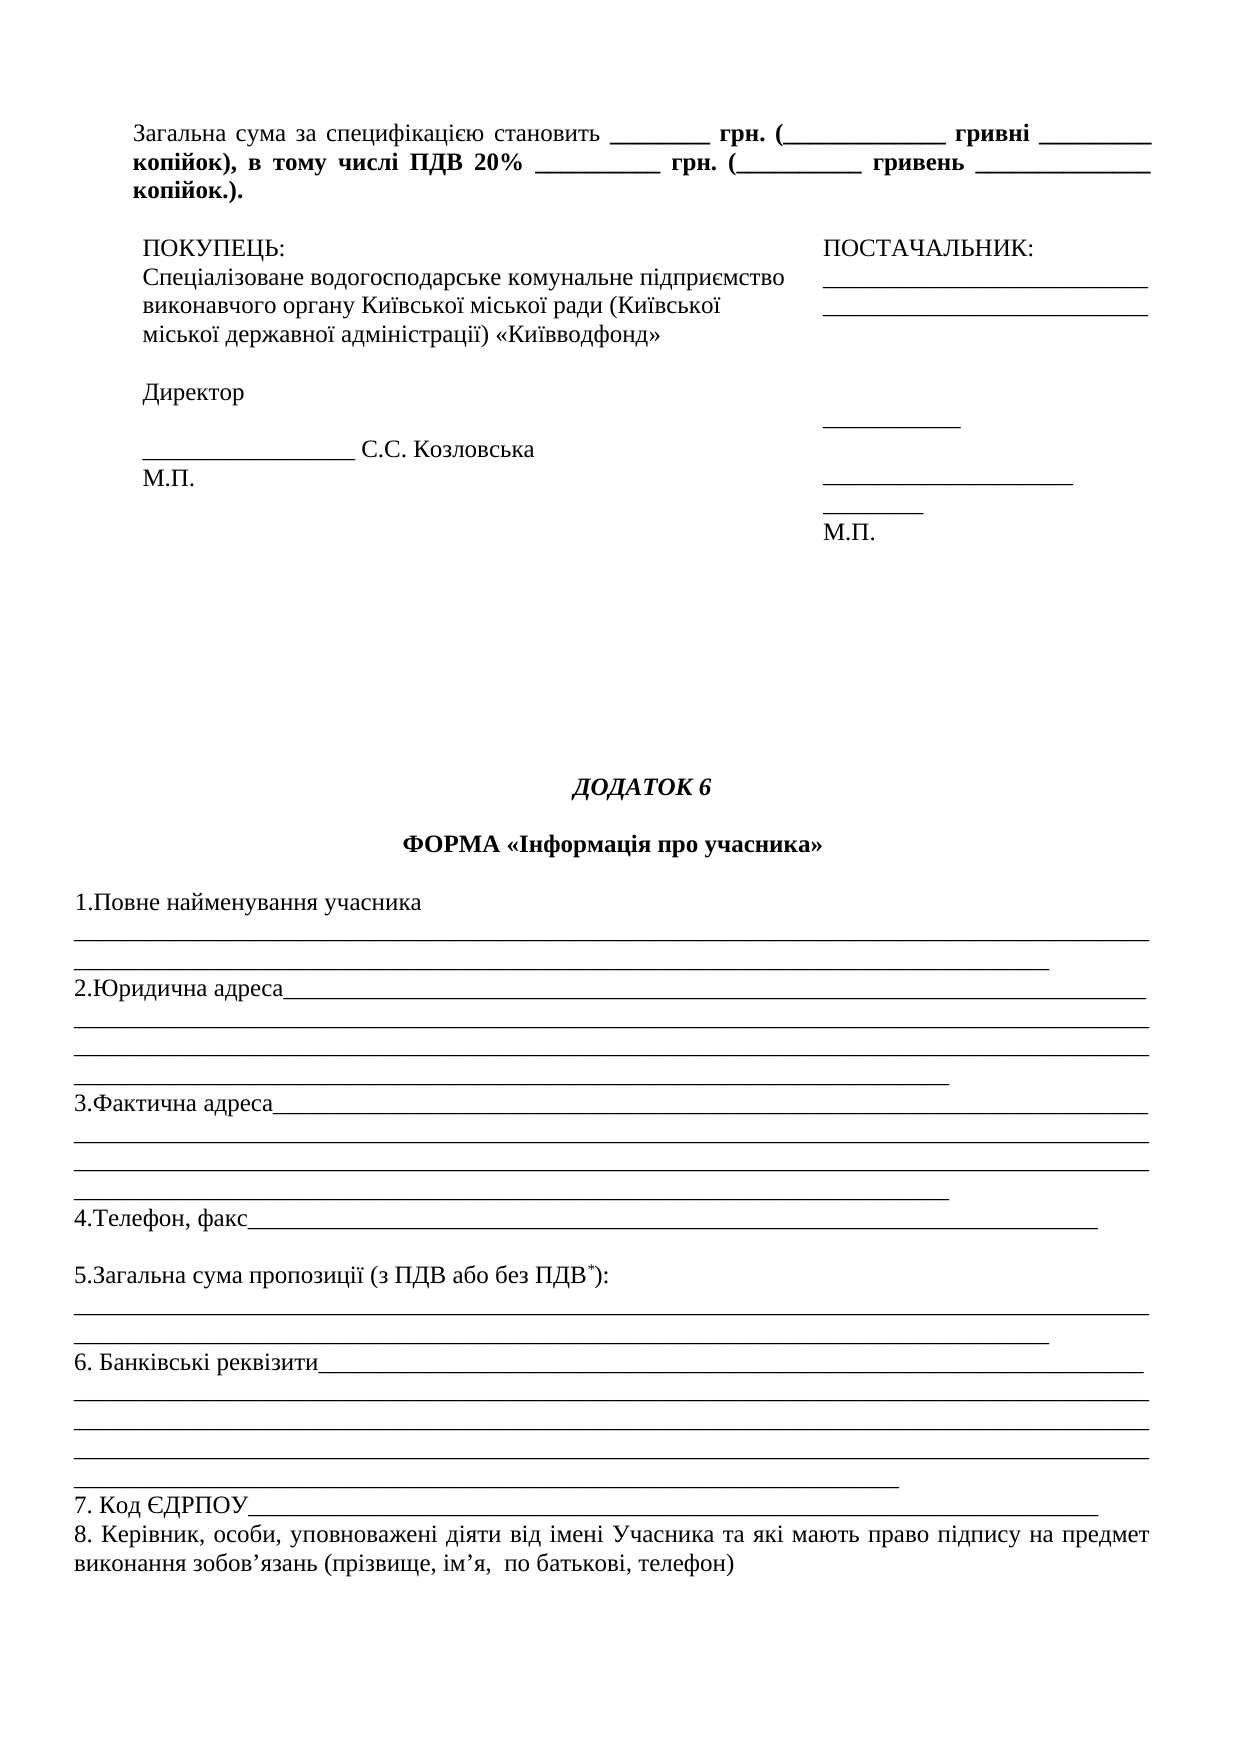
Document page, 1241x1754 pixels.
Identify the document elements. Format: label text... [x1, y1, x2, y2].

text ____________________________________________________________________________________________________________________________________________________________________ [74, 916, 1152, 973]
table_header ПОСТАЧАЛЬНИК: __________________________ __________________________ ___________ ____________________ ________ М.П. [812, 233, 1173, 546]
text 8. Керівник, особи, уповноважені діяти від імені Учасника та які мають право підпису на предмет виконання зобов’язань (прізвище, ім’я, по батькові, телефон) [74, 1519, 1152, 1577]
text 6. Банківські реквізити______________________________________________________________________________________________________________________________________________________________________________________________________________________________________________________________________________________________________________________________________________________________________________________________________ [74, 1347, 1152, 1491]
text 3.Фактична адреса________________________________________________________________________________________________________________________________________________________________________________________________________________________________________________________________________________________________________________________ [74, 1088, 1152, 1203]
table_header ПОКУПЕЦЬ: Спеціалізоване водогосподарське комунальне підприємство виконавчого органу Київської міської ради (Київської міської державної адміністрації) «Київводфонд» Директор _________________ С.С. Козловська М.П. [131, 233, 812, 546]
text Загальна сума за специфікацією становить ________ грн. (_____________ гривні _________ копійок), в тому числі ПДВ 20% __________ грн. (__________ гривень ______________ копійок.). [132, 118, 1152, 204]
text 5.Загальна сума пропозиції (з ПДВ або без ПДВ*): ____________________________________________________________________________________________________________________________________________________________________ [74, 1261, 1152, 1347]
text 7. Код ЄДРПОУ____________________________________________________________________ [74, 1491, 1152, 1519]
text 1.Повне найменування учасника [43, 887, 1152, 916]
text ФОРМА «Інформація про учасника» [74, 829, 1152, 858]
text 4.Телефон, факс____________________________________________________________________ [74, 1203, 1152, 1232]
text ДОДАТОК 6 [133, 772, 1152, 801]
text 2.Юридична адреса_______________________________________________________________________________________________________________________________________________________________________________________________________________________________________________________________________________________________________________________ [74, 973, 1152, 1088]
